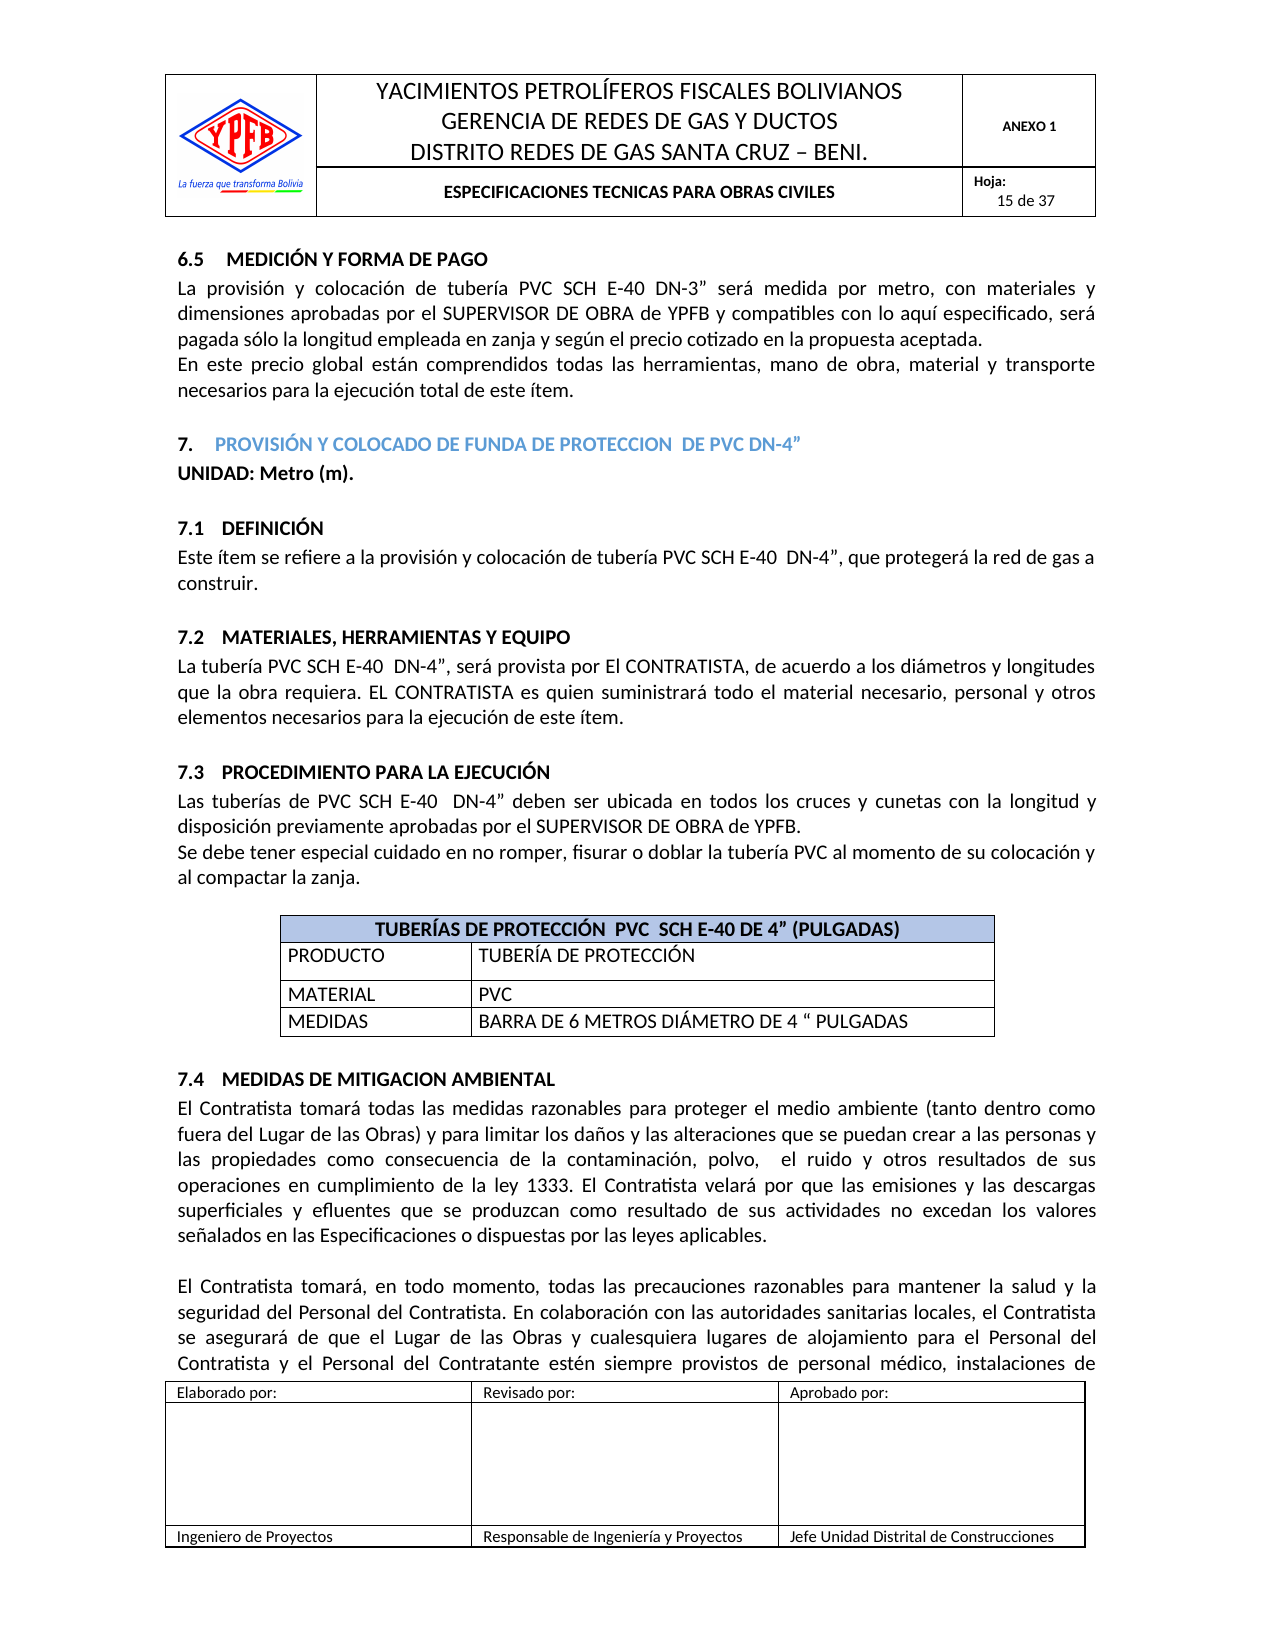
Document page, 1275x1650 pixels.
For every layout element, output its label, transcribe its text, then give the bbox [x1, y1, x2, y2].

list MEDICIÓN Y FORMA DE PAGO [177, 246, 1098, 271]
table_cell MATERIAL [281, 981, 471, 1007]
table_cell PRODUCTO [281, 943, 471, 980]
text UNIDAD: Metro (m). [177, 461, 1098, 486]
table_cell MEDIDAS [281, 1008, 471, 1036]
picture [176, 93, 304, 198]
table_cell TUBERÍA DE PROTECCIÓN [472, 943, 994, 980]
text El Contratista tomará todas las medidas razonables para proteger el medio ambiente (tanto dentro como fuera del Lugar de las Obras) y para limitar los daños y las alteraciones que se puedan crear a las personas y las propiedades como consecuencia de la contaminación, polvo, el ruido y otros resultados de sus operaciones en cumplimiento de la ley 1333. El Contratista velará por que las emisiones y las descargas superficiales y efluentes que se produzcan como resultado de sus actividades no excedan los valores señalados en las Especificaciones o dispuestas por las leyes aplicables. [177, 1096, 1098, 1248]
table_cell PVC [472, 981, 994, 1007]
table_cell BARRA DE 6 METROS DIÁMETRO DE 4 “ PULGADAS [472, 1008, 994, 1036]
list MATERIALES, HERRAMIENTAS Y EQUIPO [177, 624, 1098, 650]
list PROVISIÓN Y COLOCADO DE FUNDA DE PROTECCION DE PVC DN-4” [177, 431, 1098, 457]
text Se debe tener especial cuidado en no romper, fisurar o doblar la tubería PVC al momento de su colocación y al compactar la zanja. [177, 839, 1098, 890]
list PROCEDIMIENTO PARA LA EJECUCIÓN [177, 759, 1098, 784]
text En este precio global están comprendidos todas las herramientas, mano de obra, material y transporte necesarios para la ejecución total de este ítem. [177, 351, 1098, 402]
table_header TUBERÍAS DE PROTECCIÓN PVC SCH E-40 DE 4” (PULGADAS) [281, 916, 994, 942]
text Este ítem se refiere a la provisión y colocación de tubería PVC SCH E-40 DN-4”, que protegerá la red de gas a construir. [177, 544, 1098, 595]
text La provisión y colocación de tubería PVC SCH E-40 DN-3” será medida por metro, con materiales y dimensiones aprobadas por el SUPERVISOR DE OBRA de YPFB y compatibles con lo aquí especificado, será pagada sólo la longitud empleada en zanja y según el precio cotizado en la propuesta aceptada. [177, 275, 1098, 351]
list MEDIDAS DE MITIGACION AMBIENTAL [177, 1066, 1098, 1092]
text Las tuberías de PVC SCH E-40 DN-4” deben ser ubicada en todos los cruces y cunetas con la longitud y disposición previamente aprobadas por el SUPERVISOR DE OBRA de YPFB. [177, 788, 1098, 839]
text La tubería PVC SCH E-40 DN-4”, será provista por El CONTRATISTA, de acuerdo a los diámetros y longitudes que la obra requiera. EL CONTRATISTA es quien suministrará todo el material necesario, personal y otros elementos necesarios para la ejecución de este ítem. [177, 653, 1098, 730]
list DEFINICIÓN [177, 515, 1098, 541]
